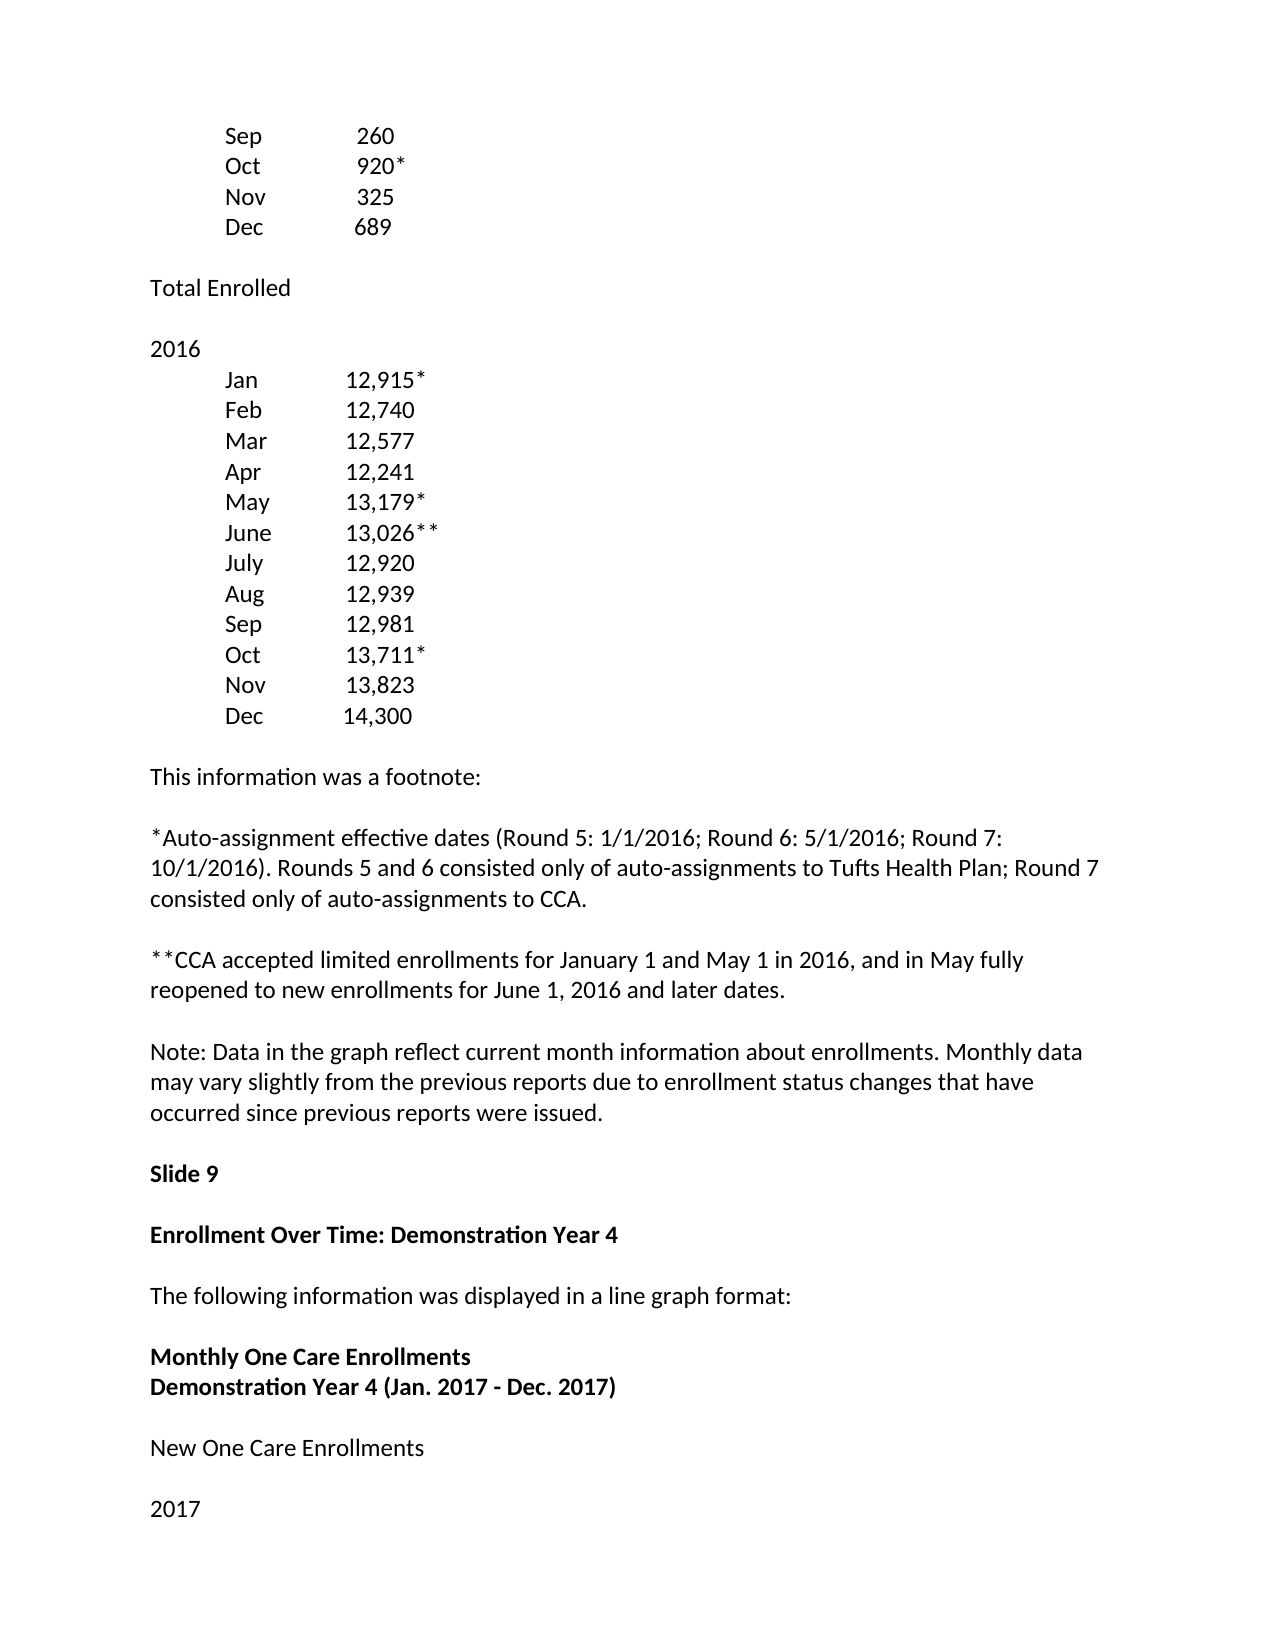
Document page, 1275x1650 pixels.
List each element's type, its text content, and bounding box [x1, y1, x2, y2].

text New One Care Enrollments [150, 1432, 1125, 1463]
text Aug 12,939 [150, 578, 1125, 608]
text Enrollment Over Time: Demonstration Year 4 [150, 1219, 1125, 1249]
text This information was a footnote: [150, 761, 1125, 791]
text Oct 13,711* [225, 639, 1125, 669]
text Sep 260 [150, 120, 1125, 151]
text Dec 14,300 [150, 700, 1125, 730]
text 2016 [150, 334, 1125, 364]
text Nov 13,823 [150, 669, 1125, 700]
text **CCA accepted limited enrollments for January 1 and May 1 in 2016, and in May fully reopened to new enrollments for June 1, 2016 and later dates. [150, 944, 1125, 1005]
text Sep 12,981 [150, 608, 1125, 639]
text Slide 9 [150, 1158, 1125, 1188]
text Total Enrolled [150, 273, 1125, 303]
text Mar 12,577 [150, 425, 1125, 456]
text Dec 689 [150, 212, 1125, 242]
text Demonstration Year 4 (Jan. 2017 - Dec. 2017) [150, 1371, 1125, 1402]
text *Auto-assignment effective dates (Round 5: 1/1/2016; Round 6: 5/1/2016; Round 7: 10/1/2016). Rounds 5 and 6 consisted only of auto-assignments to Tufts Health Plan; Round 7 consisted only of auto-assignments to CCA. [150, 822, 1125, 913]
text Feb 12,740 [150, 395, 1125, 425]
text May 13,179* [150, 486, 1125, 517]
text Jan 12,915* [150, 364, 1125, 395]
text July 12,920 [150, 547, 1125, 578]
text Apr 12,241 [150, 456, 1125, 486]
text Oct 920* [150, 151, 1125, 181]
text Note: Data in the graph reflect current month information about enrollments. Monthly data may vary slightly from the previous reports due to enrollment status changes that have occurred since previous reports were issued. [150, 1036, 1125, 1127]
text 2017 [150, 1493, 1125, 1524]
text The following information was displayed in a line graph format: [150, 1280, 1125, 1310]
text June 13,026** [150, 517, 1125, 547]
text Monthly One Care Enrollments [150, 1341, 1125, 1371]
text Nov 325 [150, 181, 1125, 212]
